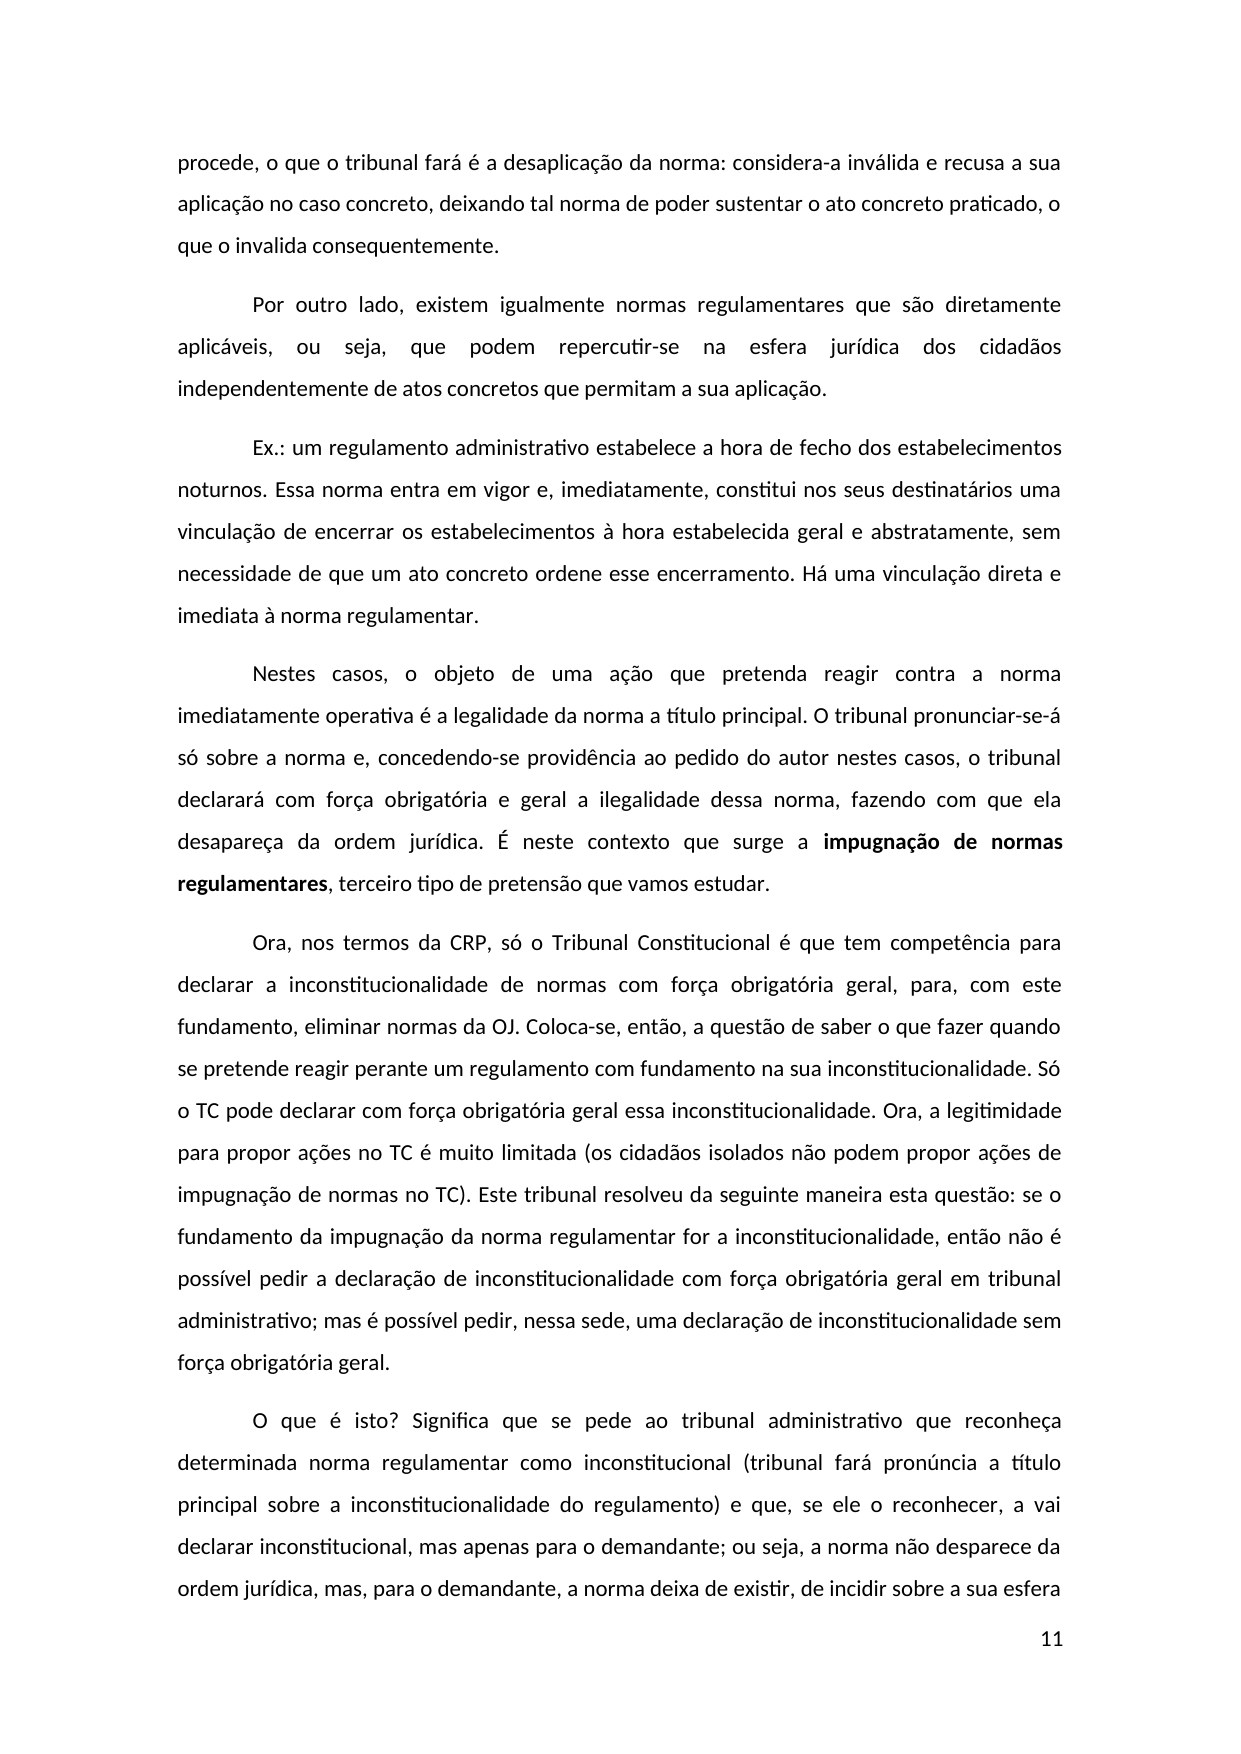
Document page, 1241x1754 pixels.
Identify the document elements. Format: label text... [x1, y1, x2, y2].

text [177, 148, 1063, 259]
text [177, 1406, 1063, 1602]
text Por outro lado, existem igualmente normas regulamentares que são diretamente aplicáveis, ou seja, que podem repercutir-se na esfera jurídica dos cidadãos independentemente de atos concretos que permitam a sua aplicação. [177, 290, 1063, 402]
text Nestes casos, o objeto de uma ação que pretenda reagir contra a norma imediatamente operativa é a legalidade da norma a título principal. O tribunal pronunciar-se-á só sobre a norma e, concedendo-se providência ao pedido do autor nestes casos, o tribunal declarará com força obrigatória e geral a ilegalidade dessa norma, fazendo com que ela desapareça da ordem jurídica. É neste contexto que surge a impugnação de normas regulamentares, terceiro tipo de pretensão que vamos estudar. [177, 659, 1063, 897]
text Ex.: um regulamento administrativo estabelece a hora de fecho dos estabelecimentos noturnos. Essa norma entra em vigor e, imediatamente, constitui nos seus destinatários uma vinculação de encerrar os estabelecimentos à hora estabelecida geral e abstratamente, sem necessidade de que um ato concreto ordene esse encerramento. Há uma vinculação direta e imediata à norma regulamentar. [177, 433, 1063, 629]
text Ora, nos termos da CRP, só o Tribunal Constitucional é que tem competência para declarar a inconstitucionalidade de normas com força obrigatória geral, para, com este fundamento, eliminar normas da OJ. Coloca-se, então, a questão de saber o que fazer quando se pretende reagir perante um regulamento com fundamento na sua inconstitucionalidade. Só o TC pode declarar com força obrigatória geral essa inconstitucionalidade. Ora, a legitimidade para propor ações no TC é muito limitada (os cidadãos isolados não podem propor ações de impugnação de normas no TC). Este tribunal resolveu da seguinte maneira esta questão: se o fundamento da impugnação da norma regulamentar for a inconstitucionalidade, então não é possível pedir a declaração de inconstitucionalidade com força obrigatória geral em tribunal administrativo; mas é possível pedir, nessa sede, uma declaração de inconstitucionalidade sem força obrigatória geral. [177, 928, 1063, 1376]
